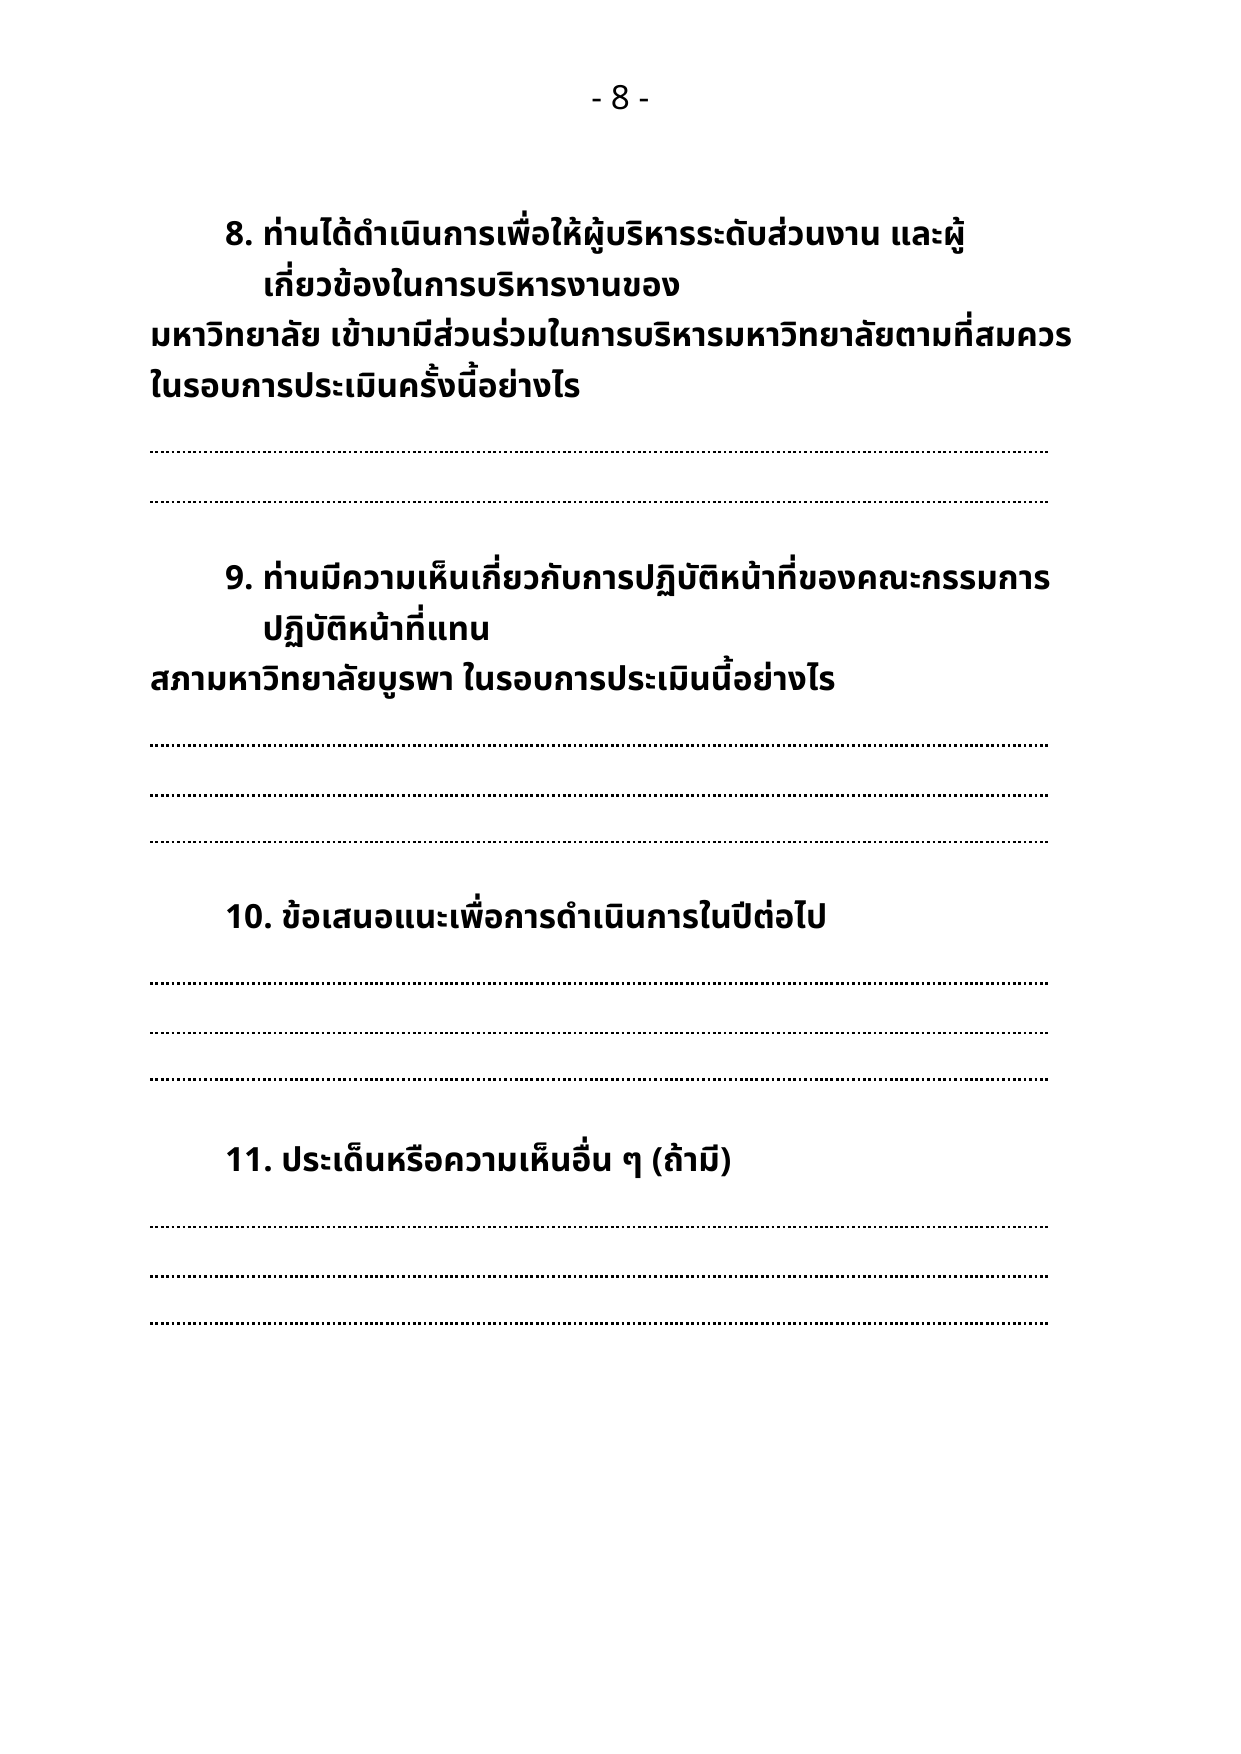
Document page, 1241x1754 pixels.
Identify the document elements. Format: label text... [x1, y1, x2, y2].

text มหาวิทยาลัย เข้ามามีส่วนร่วมในการบริหารมหาวิทยาลัยตามที่สมควร ในรอบการประเมินครั้งนี้อย่างไร [150, 311, 1090, 412]
list ท่านได้ดำเนินการเพื่อให้ผู้บริหารระดับส่วนงาน และผู้เกี่ยวข้องในการบริหารงานของ [225, 210, 1090, 311]
text 10. ข้อเสนอแนะเพื่อการดำเนินการในปีต่อไป [150, 893, 1090, 943]
list ท่านมีความเห็นเกี่ยวกับการปฏิบัติหน้าที่ของคณะกรรมการปฏิบัติหน้าที่แทน [225, 554, 1090, 655]
text 11. ประเด็นหรือความเห็นอื่น ๆ (ถ้ามี) [150, 1136, 1090, 1187]
text สภามหาวิทยาลัยบูรพา ในรอบการประเมินนี้อย่างไร [150, 655, 1090, 705]
